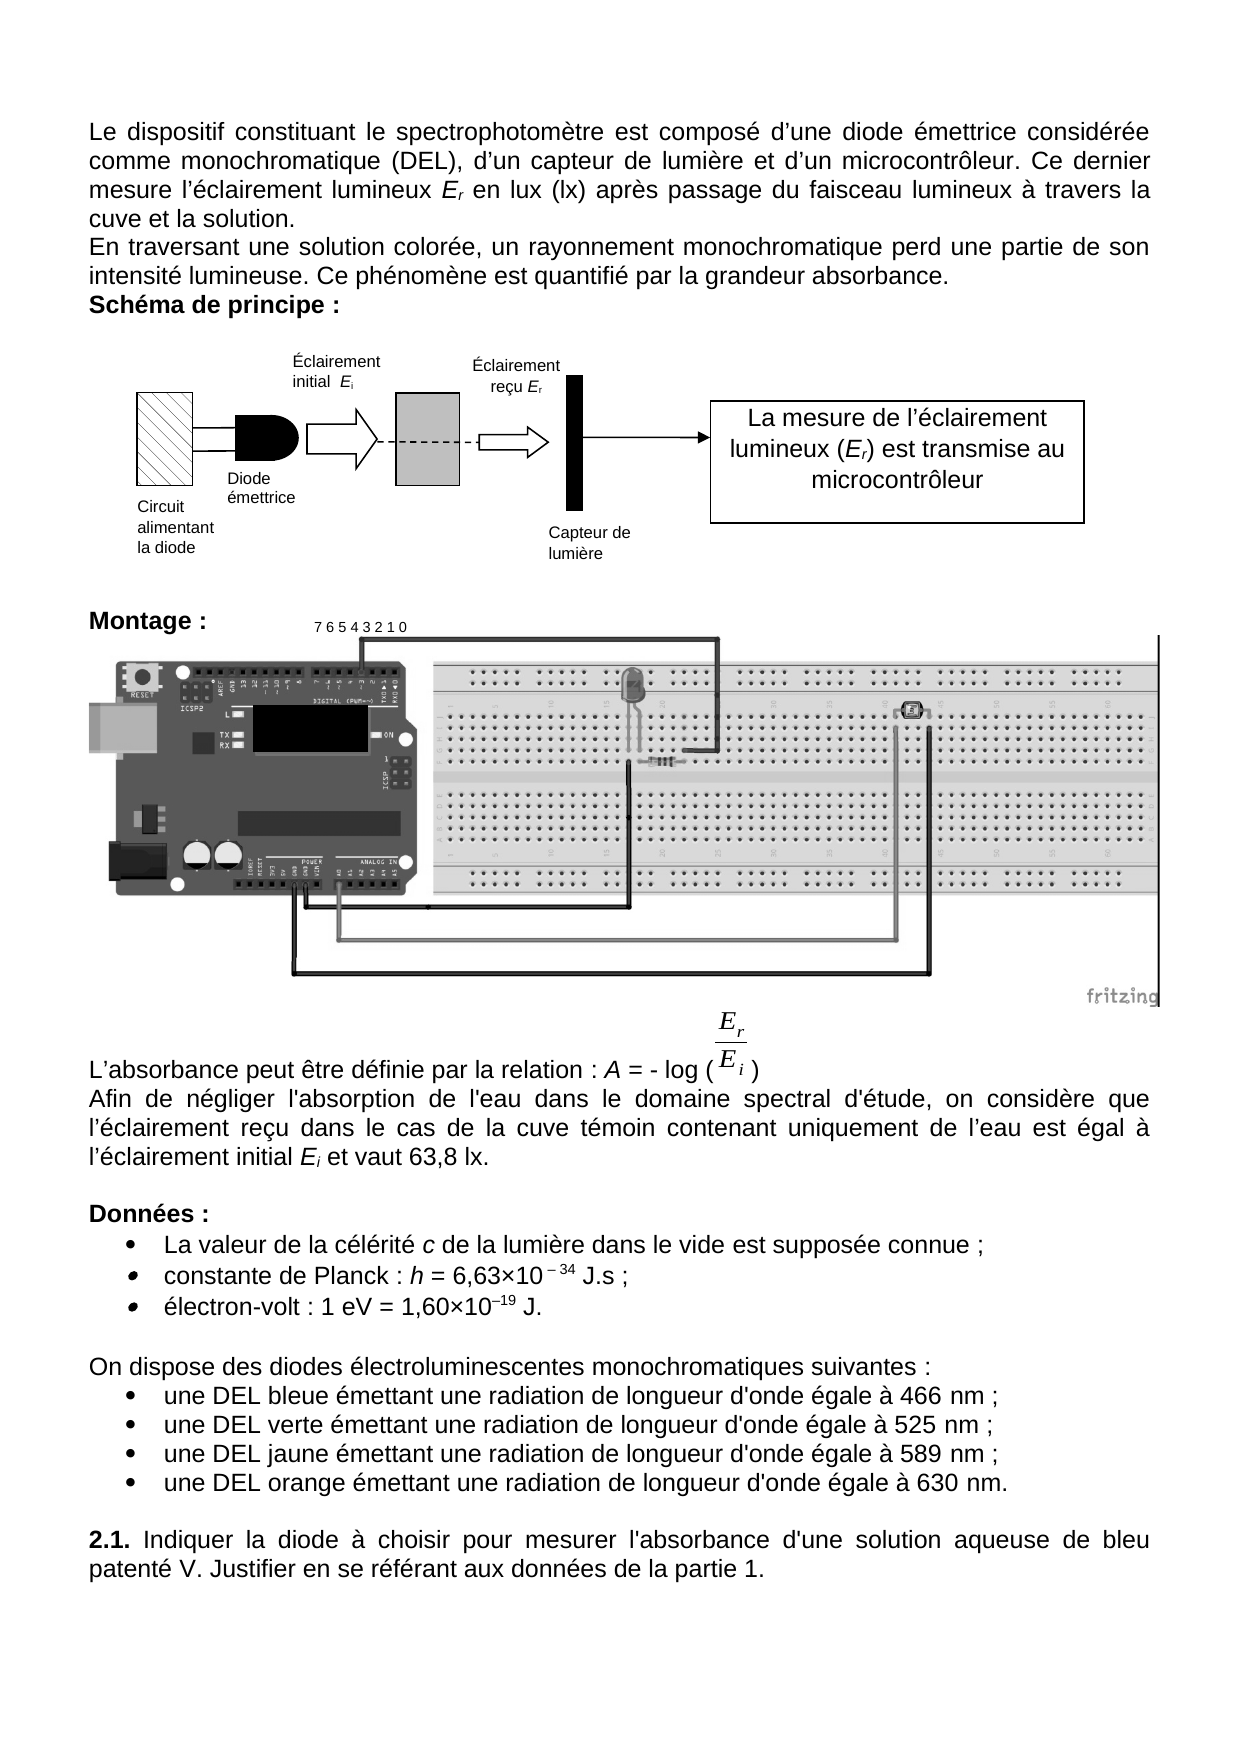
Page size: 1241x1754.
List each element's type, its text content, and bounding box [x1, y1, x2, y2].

list une DEL verte émettant une radiation de longueur d'onde égale à 525 nm ; [126, 1410, 1152, 1439]
list une DEL jaune émettant une radiation de longueur d'onde égale à 589 nm ; [126, 1439, 1152, 1467]
list une DEL orange émettant une radiation de longueur d'onde égale à 630 nm. [126, 1467, 1152, 1496]
text On dispose des diodes électroluminescentes monochromatiques suivantes : [89, 1352, 1152, 1381]
text Afin de négliger l'absorption de l'eau dans le domaine spectral d'étude, on considère que l’éclairement reçu dans le cas de la cuve témoin contenant uniquement de l’eau est égal à l’éclairement initial Ei et vaut 63,8 lx. [89, 1084, 1152, 1170]
text L’absorbance peut être définie par la relation : A = - log () [89, 1007, 1152, 1084]
text 2.1. Indiquer la diode à choisir pour mesurer l'absorbance d'une solution aqueuse de bleu patenté V. Justifier en se référant aux données de la partie 1. [89, 1525, 1152, 1583]
list une DEL bleue émettant une radiation de longueur d'onde égale à 466 nm ; [126, 1381, 1152, 1410]
text Schéma de principe : [89, 290, 1152, 319]
text Montage : [89, 606, 1152, 635]
list constante de Planck : h = 6,63×10 – 34 J.s ; [126, 1261, 1152, 1290]
text Le dispositif constituant le spectrophotomètre est composé d’une diode émettrice considérée comme monochromatique (DEL), d’un capteur de lumière et d’un microcontrôleur. Ce dernier mesure l’éclairement lumineux Er en lux (lx) après passage du faisceau lumineux à travers la cuve et la solution. [89, 117, 1152, 232]
text En traversant une solution colorée, un rayonnement monochromatique perd une partie de son intensité lumineuse. Ce phénomène est quantifié par la grandeur absorbance. [89, 232, 1152, 290]
list électron-volt : 1 eV = 1,60×10–19 J. [126, 1292, 1152, 1321]
list La valeur de la célérité c de la lumière dans le vide est supposée connue ; [126, 1230, 1152, 1259]
text Données : [89, 1199, 1152, 1228]
